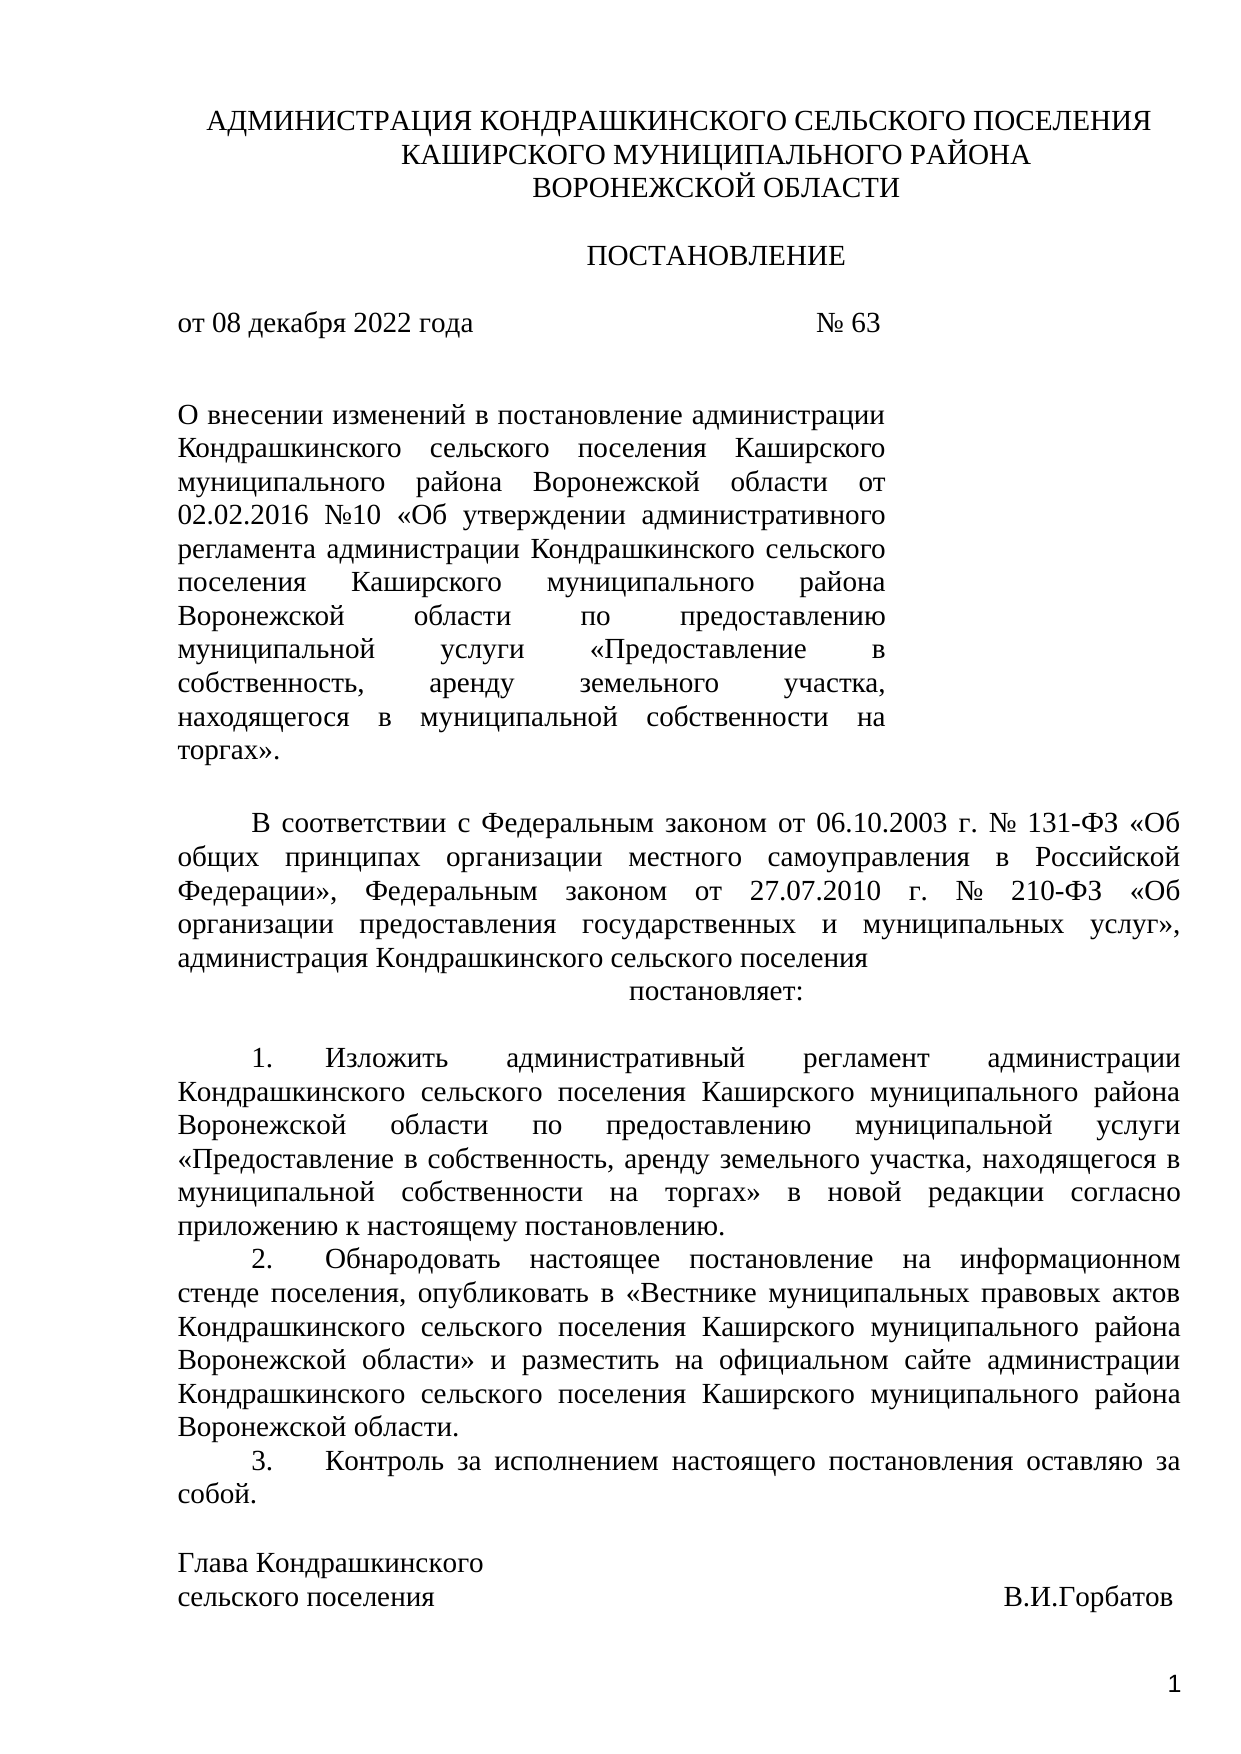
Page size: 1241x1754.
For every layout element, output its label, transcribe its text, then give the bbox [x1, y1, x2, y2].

list Контроль за исполнением настоящего постановления оставляю за собой. [177, 1443, 1181, 1510]
list Обнародовать настоящее постановление на информационном стенде поселения, опубликовать в «Вестнике муниципальных правовых актов Кондрашкинского сельского поселения Каширского муниципального района Воронежской области» и разместить на официальном сайте администрации Кондрашкинского сельского поселения Каширского муниципального района Воронежской области. [177, 1242, 1181, 1443]
text от 08 декабря 2022 года № 63 [177, 305, 1181, 338]
text сельского поселения В.И.Горбатов [177, 1579, 1181, 1613]
text ПОСТАНОВЛЕНИЕ [177, 238, 1181, 271]
title О внесении изменений в постановление администрации Кондрашкинского сельского поселения Каширского муниципального района Воронежской области от 02.02.2016 №10 «Об утверждении административного регламента администрации Кондрашкинского сельского поселения Каширского муниципального района Воронежской области по предоставлению муниципальной услуги «Предоставление в собственность, аренду земельного участка, находящегося в муниципальной собственности на торгах». [177, 397, 886, 766]
text КАШИРСКОГО МУНИЦИПАЛЬНОГО РАЙОНА [177, 137, 1181, 171]
text АДМИНИСТРАЦИЯ КОНДРАШКИНСКОГО СЕЛЬСКОГО ПОСЕЛЕНИЯ [177, 103, 1181, 137]
list Изложить административный регламент администрации Кондрашкинского сельского поселения Каширского муниципального района Воронежской области по предоставлению муниципальной услуги «Предоставление в собственность, аренду земельного участка, находящегося в муниципальной собственности на торгах» в новой редакции согласно приложению к настоящему постановлению. [177, 1040, 1181, 1242]
text постановляет: [177, 973, 1181, 1007]
text В соответствии с Федеральным законом от 06.10.2003 г. № 131-ФЗ «Об общих принципах организации местного самоуправления в Российской Федерации», Федеральным законом от 27.07.2010 г. № 210-ФЗ «Об организации предоставления государственных и муниципальных услуг», администрация Кондрашкинского сельского поселения [177, 806, 1181, 973]
text ВОРОНЕЖСКОЙ ОБЛАСТИ [177, 171, 1181, 204]
text Глава Кондрашкинского [177, 1546, 1181, 1579]
